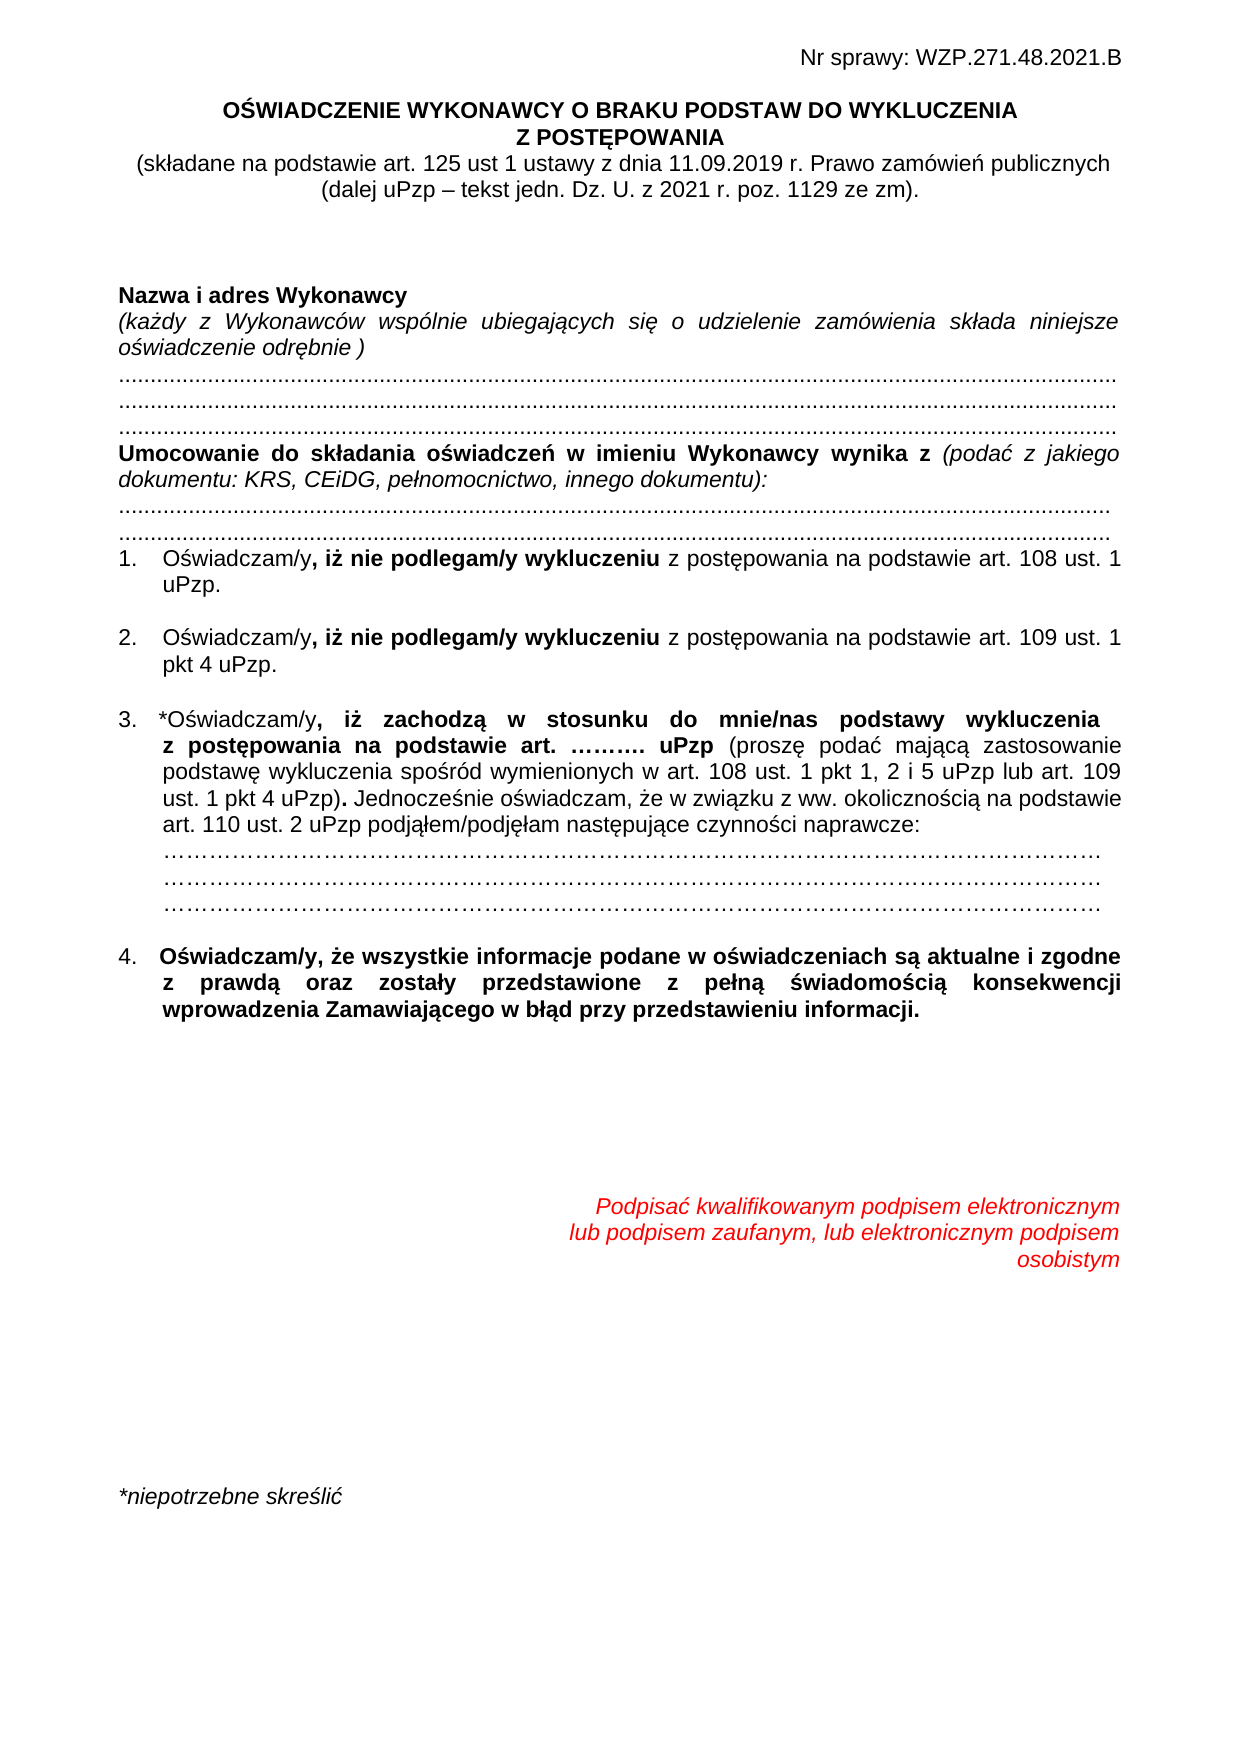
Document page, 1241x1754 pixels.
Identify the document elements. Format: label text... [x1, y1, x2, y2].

text ............................................................................................................................................................ [118, 519, 1122, 545]
text ............................................................................................................................................................. [118, 413, 1122, 440]
text OŚWIADCZENIE WYKONAWCY O BRAKU PODSTAW DO WYKLUCZENIA [118, 97, 1122, 123]
text Nr sprawy: WZP.271.48.2021.B [118, 44, 1122, 71]
text ............................................................................................................................................................ [118, 492, 1122, 519]
text *niepotrzebne skreślić [118, 1483, 1122, 1509]
text ……………………………………………………………………………………………………………………………………………………………………………………………………………………………………………………………………………………………………………………………………… [162, 837, 1122, 916]
text Z POSTĘPOWANIA [118, 123, 1122, 150]
list Oświadczam/y, iż nie podlegam/y wykluczeniu z postępowania na podstawie art. 108 ust. 1 uPzp. [118, 545, 1122, 598]
text Nazwa i adres Wykonawcy [118, 282, 1122, 308]
text ............................................................................................................................................................. [118, 361, 1122, 387]
text ............................................................................................................................................................. [118, 387, 1122, 413]
text 3. *Oświadczam/y, iż zachodzą w stosunku do mnie/nas podstawy wykluczenia z postępowania na podstawie art. ………. uPzp (proszę podać mającą zastosowanie podstawę wykluczenia spośród wymienionych w art. 108 ust. 1 pkt 1, 2 i 5 uPzp lub art. 109 ust. 1 pkt 4 uPzp). Jednocześnie oświadczam, że w związku z ww. okolicznością na podstawie art. 110 ust. 2 uPzp podjąłem/podjęłam następujące czynności naprawcze: [118, 706, 1122, 837]
text lub podpisem zaufanym, lub elektronicznym podpisem osobistym [118, 1219, 1122, 1272]
text 4. Oświadczam/y, że wszystkie informacje podane w oświadczeniach są aktualne i zgodne z prawdą oraz zostały przedstawione z pełną świadomością konsekwencji wprowadzenia Zamawiającego w błąd przy przedstawieniu informacji. [118, 943, 1122, 1022]
text (każdy z Wykonawców wspólnie ubiegających się o udzielenie zamówienia składa niniejsze oświadczenie odrębnie ) [118, 308, 1122, 361]
text Podpisać kwalifikowanym podpisem elektronicznym [118, 1193, 1122, 1219]
text Umocowanie do składania oświadczeń w imieniu Wykonawcy wynika z (podać z jakiego dokumentu: KRS, CEiDG, pełnomocnictwo, innego dokumentu): [118, 440, 1122, 492]
text (składane na podstawie art. 125 ust 1 ustawy z dnia 11.09.2019 r. Prawo zamówień publicznych [118, 150, 1122, 176]
list Oświadczam/y, iż nie podlegam/y wykluczeniu z postępowania na podstawie art. 109 ust. 1 pkt 4 uPzp. [118, 624, 1122, 677]
text (dalej uPzp – tekst jedn. Dz. U. z 2021 r. poz. 1129 ze zm). [118, 176, 1122, 202]
